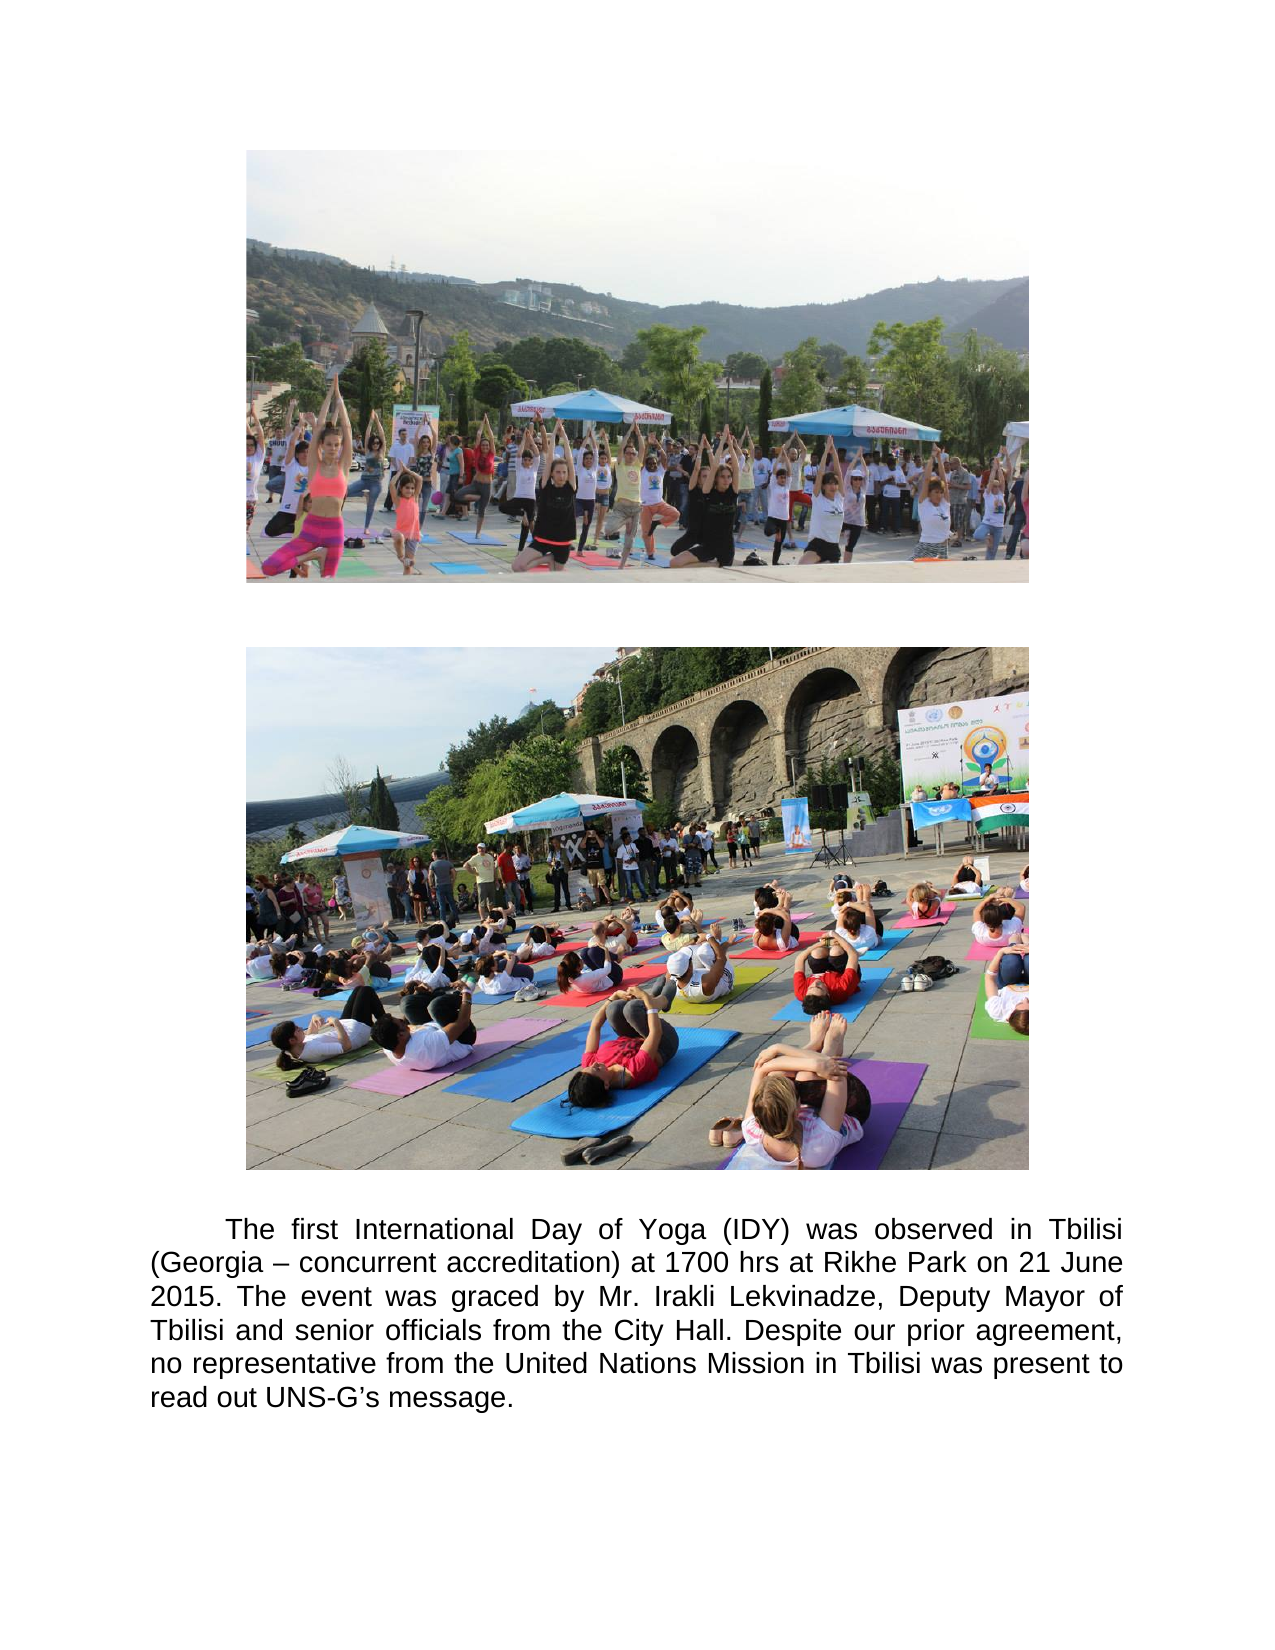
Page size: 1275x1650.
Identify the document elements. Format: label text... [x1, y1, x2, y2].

picture [246, 150, 1029, 583]
picture [246, 647, 1029, 1170]
text The first International Day of Yoga (IDY) was observed in Tbilisi (Georgia – concurrent accreditation) at 1700 hrs at Rikhe Park on 21 June 2015. The event was graced by Mr. Irakli Lekvinadze, Deputy Mayor of Tbilisi and senior officials from the City Hall. Despite our prior agreement, no representative from the United Nations Mission in Tbilisi was present to read out UNS-G’s message. [150, 1212, 1125, 1413]
